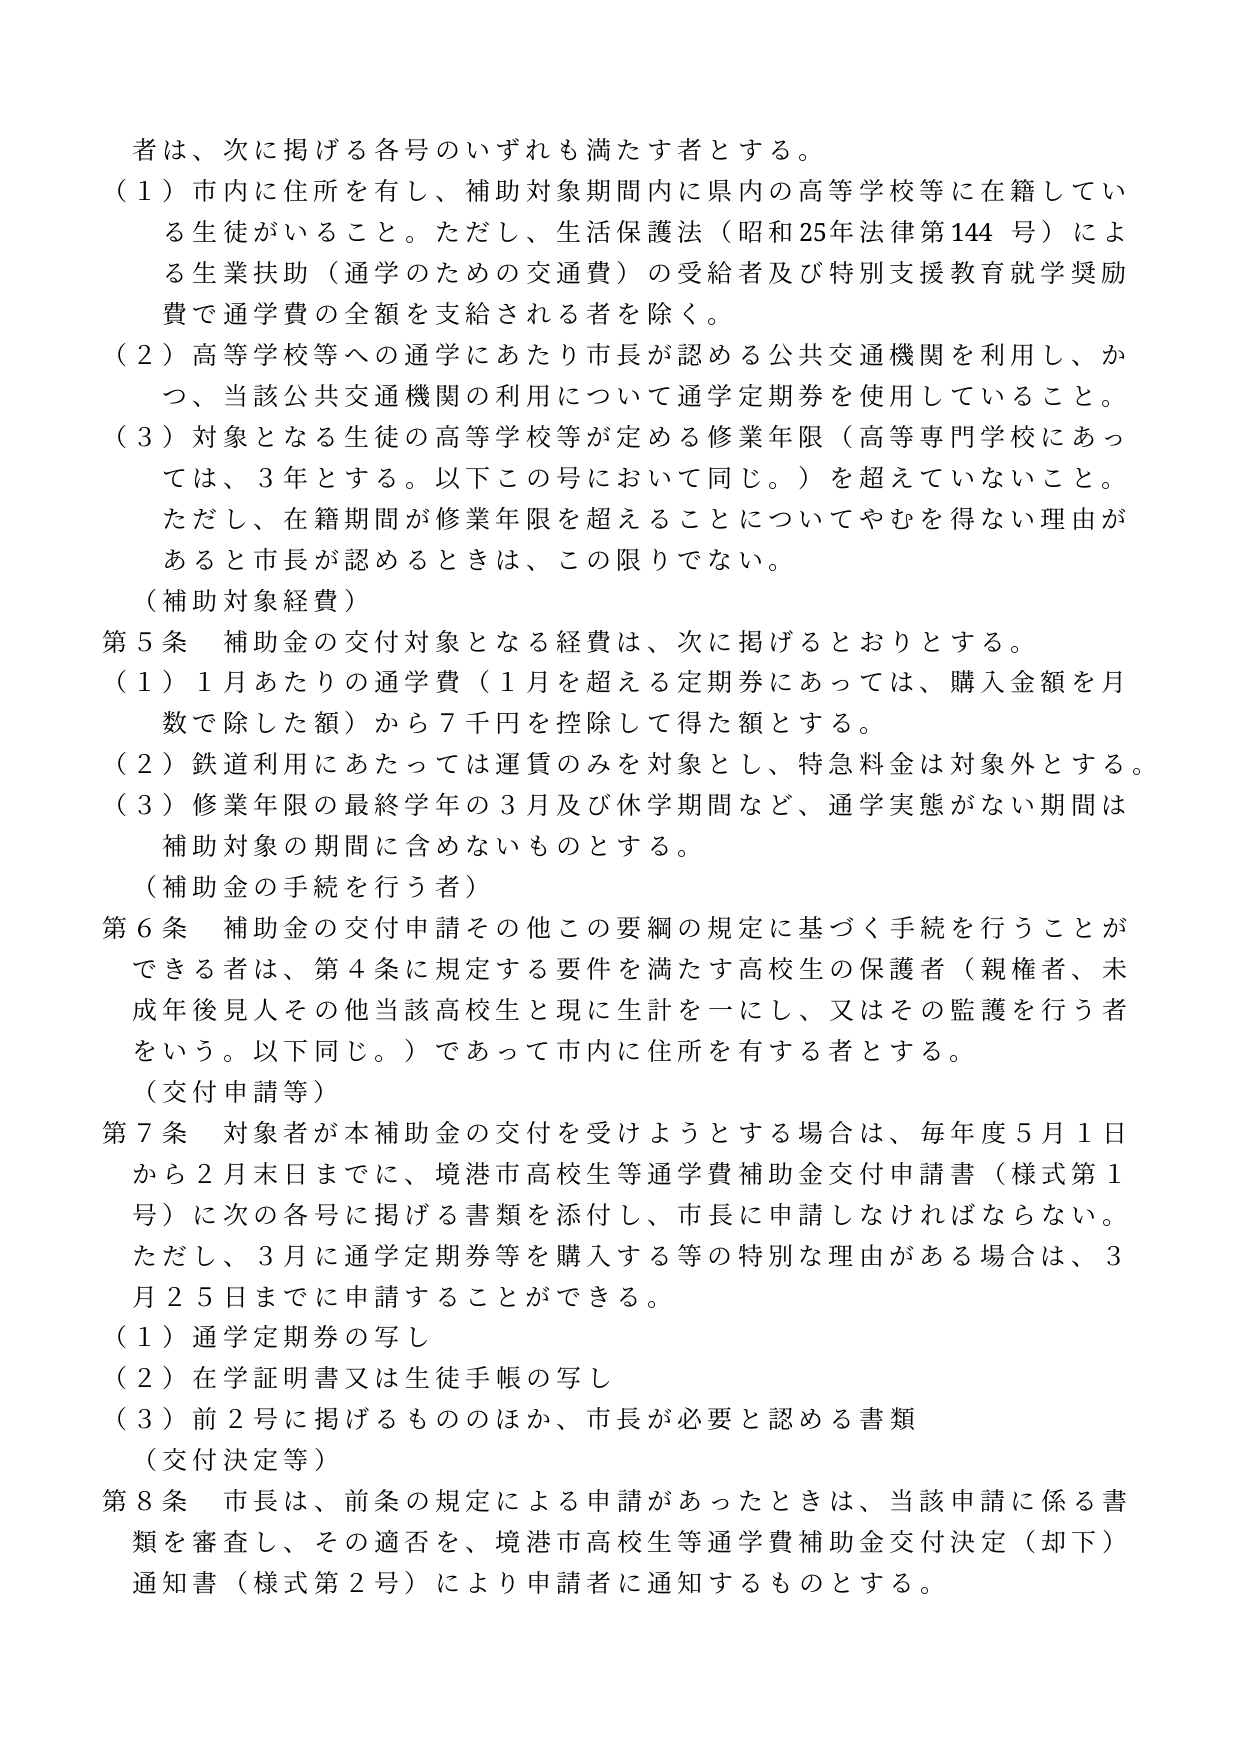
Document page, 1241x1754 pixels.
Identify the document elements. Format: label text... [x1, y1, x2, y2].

text 第８条 市長は、前条の規定による申請があったときは、当該申請に係る書類を審査し、その適否を、境港市高校生等通学費補助金交付決定（却下）通知書（様式第２号）により申請者に通知するものとする。 [102, 1479, 1132, 1602]
text （補助金の手続を行う者） [102, 865, 1132, 906]
text （２）高等学校等への通学にあたり市長が認める公共交通機関を利用し、かつ、当該公共交通機関の利用について通学定期券を使用していること。 [102, 333, 1132, 415]
text （交付申請等） [102, 1070, 1132, 1111]
text （２）鉄道利用にあたっては運賃のみを対象とし、特急料金は対象外とする。 [102, 742, 1132, 783]
text 第６条 補助金の交付申請その他この要綱の規定に基づく手続を行うことができる者は、第４条に規定する要件を満たす高校生の保護者（親権者、未成年後見人その他当該高校生と現に生計を一にし、又はその監護を行う者をいう。以下同じ。）であって市内に住所を有する者とする。 [102, 906, 1132, 1070]
text （３）修業年限の最終学年の３月及び休学期間など、通学実態がない期間は補助対象の期間に含めないものとする。 [102, 783, 1132, 865]
text 第５条 補助金の交付対象となる経費は、次に掲げるとおりとする。 [102, 620, 1132, 661]
text （１）通学定期券の写し [102, 1316, 1132, 1357]
text （交付決定等） [102, 1438, 1132, 1479]
text （３）対象となる生徒の高等学校等が定める修業年限（高等専門学校にあっては、３年とする。以下この号において同じ。）を超えていないこと。ただし、在籍期間が修業年限を超えることについてやむを得ない理由があると市長が認めるときは、この限りでない。 [102, 415, 1132, 579]
text （１）市内に住所を有し、補助対象期間内に県内の高等学校等に在籍している生徒がいること。ただし、生活保護法（昭和25年法律第144号）による生業扶助（通学のための交通費）の受給者及び特別支援教育就学奨励費で通学費の全額を支給される者を除く。 [102, 169, 1132, 333]
text 第７条 対象者が本補助金の交付を受けようとする場合は、毎年度５月１日から２月末日までに、境港市高校生等通学費補助金交付申請書（様式第１号）に次の各号に掲げる書類を添付し、市長に申請しなければならない。ただし、３月に通学定期券等を購入する等の特別な理由がある場合は、３月２５日までに申請することができる。 [102, 1111, 1132, 1316]
text （補助対象経費） [102, 579, 1132, 620]
text （２）在学証明書又は生徒手帳の写し [102, 1357, 1132, 1397]
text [102, 128, 1132, 169]
text （３）前２号に掲げるもののほか、市長が必要と認める書類 [102, 1397, 1132, 1438]
text （１）１月あたりの通学費（１月を超える定期券にあっては、購入金額を月数で除した額）から７千円を控除して得た額とする。 [102, 661, 1132, 742]
